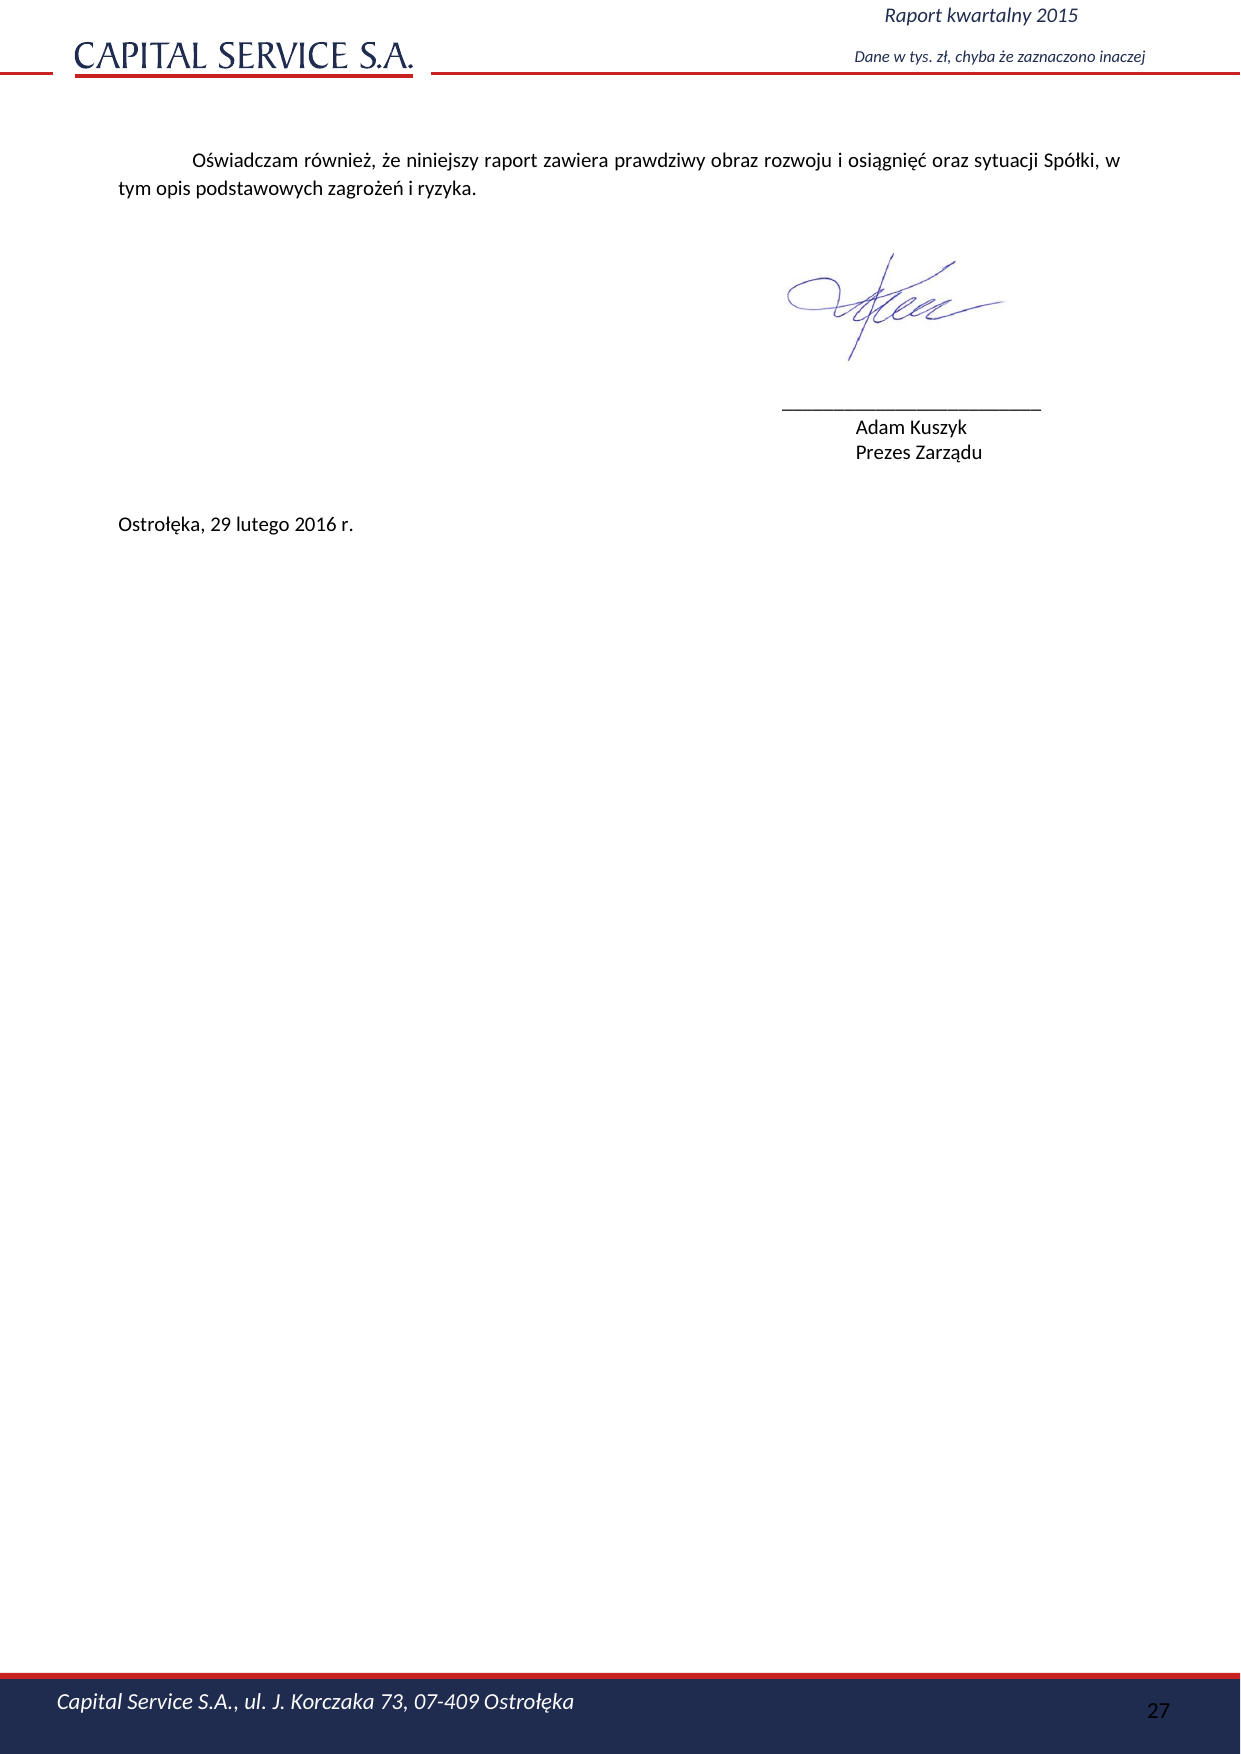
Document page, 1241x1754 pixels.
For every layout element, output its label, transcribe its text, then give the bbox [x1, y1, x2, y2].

text _________________________ [118, 389, 1122, 414]
text Adam Kuszyk [782, 414, 1122, 439]
text Oświadczam również, że niniejszy raport zawiera prawdziwy obraz rozwoju i osiągnięć oraz sytuacji Spółki, w tym opis podstawowych zagrożeń i ryzyka. [118, 148, 1122, 201]
picture [781, 246, 1014, 370]
text Ostrołęka, 29 lutego 2016 r. [118, 512, 1122, 537]
text Prezes Zarządu [118, 439, 1122, 465]
